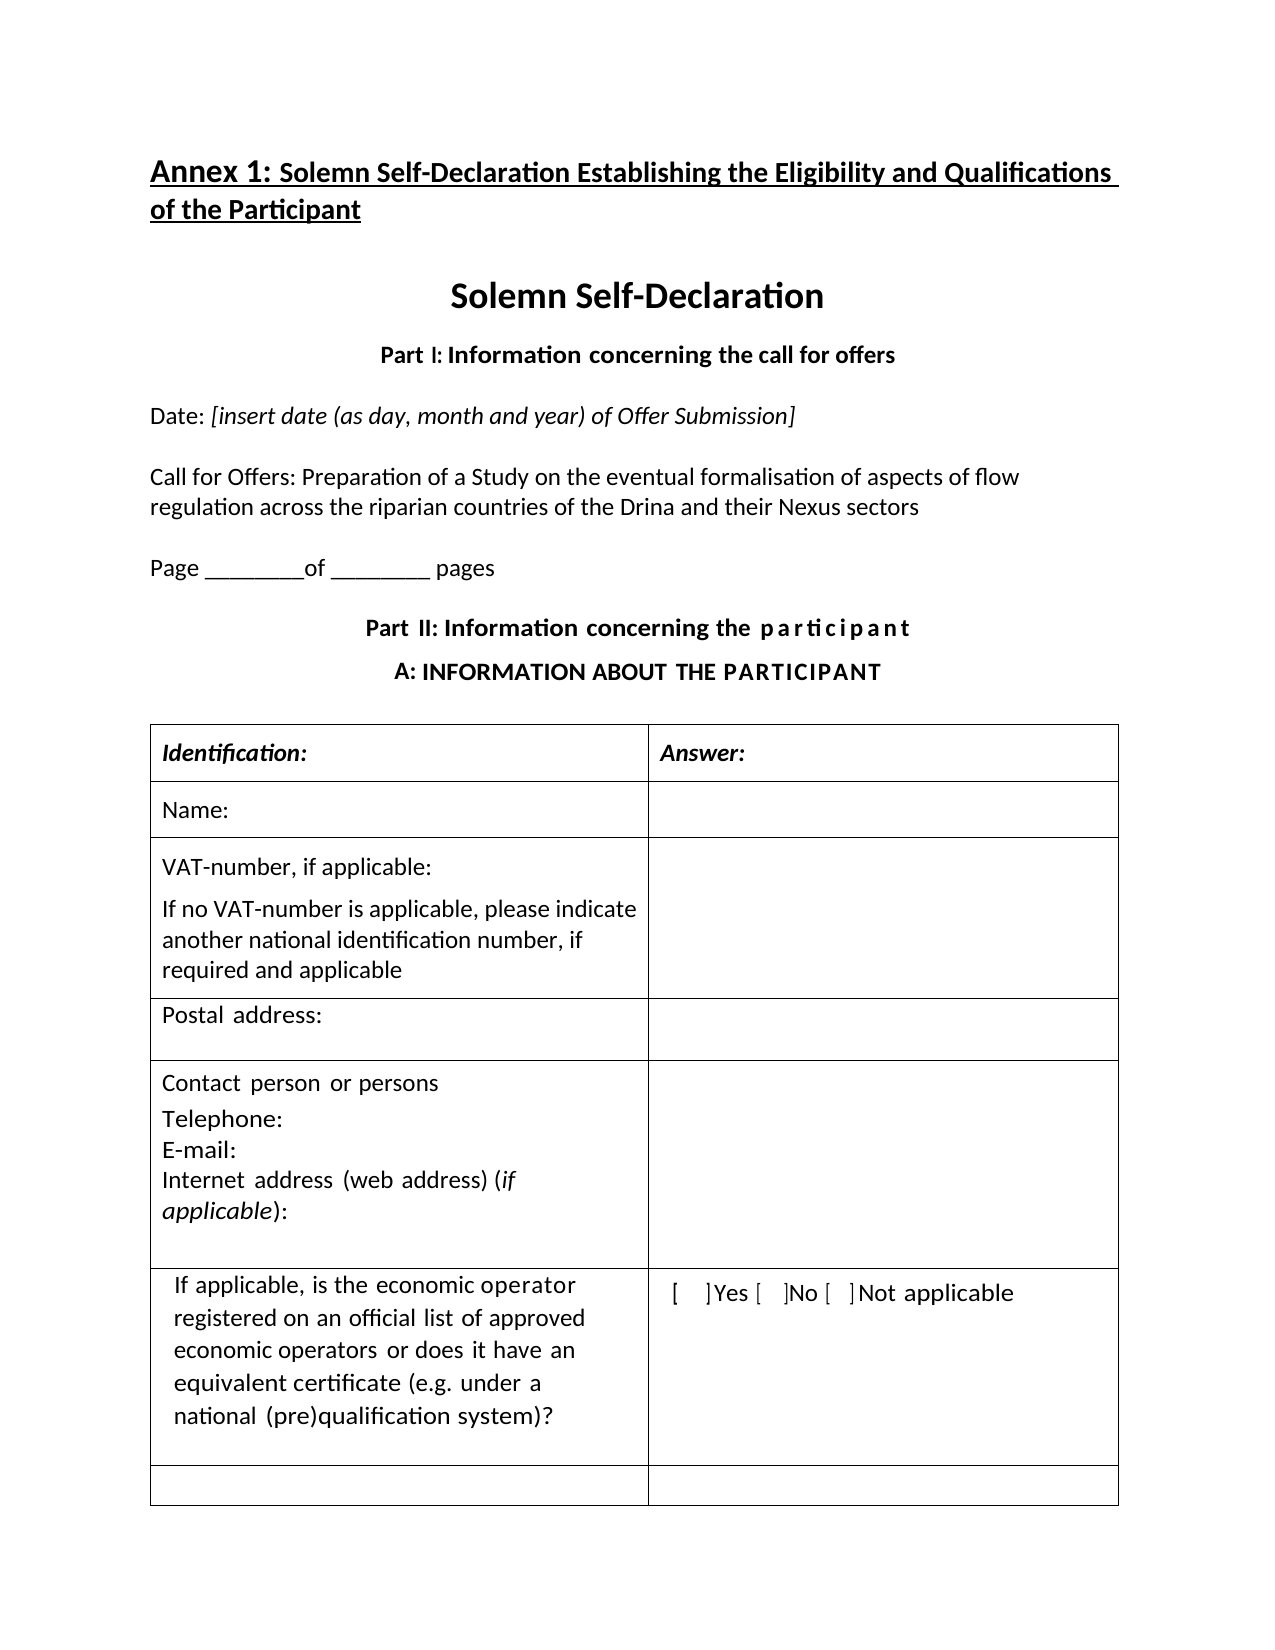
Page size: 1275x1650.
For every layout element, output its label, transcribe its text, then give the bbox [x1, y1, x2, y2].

table_cell If applicable, is the economic operator registered on an official list of approved economic operators or does it have an equivalent certificate (e.g. under a national (pre)qualification system)? [151, 1269, 648, 1465]
table_cell [649, 999, 1118, 1060]
table_header Answer: [649, 725, 1118, 781]
text Date: [insert date (as day, month and year) of Offer Submission] [150, 400, 1125, 430]
table_cell Name: [151, 782, 648, 837]
table_cell [649, 782, 1118, 837]
text Part II: Information concerning the participant [150, 612, 1125, 642]
table_cell [151, 1466, 648, 1505]
text Part I: Information concerning the call for offers [218, 339, 1058, 369]
table_cell Postal address: [151, 999, 648, 1060]
table_cell Contact person or persons Telephone: E-mail: Internet address (web address) (if applicable): [151, 1061, 648, 1268]
table_cell [649, 1466, 1118, 1505]
text Call for Offers: Preparation of a Study on the eventual formalisation of aspects of flow regulation across the riparian countries of the Drina and their Nexus sectors [150, 461, 1125, 522]
table_cell [649, 1061, 1118, 1268]
table_cell VAT-number, if applicable: If no VAT-number is applicable, please indicate another national identification number, if required and applicable [151, 838, 648, 998]
table_cell [ ] Yes [ ]No [ ] Not applicable [649, 1269, 1118, 1465]
text Solemn Self-Declaration [150, 272, 1125, 318]
text Annex 1: Solemn Self-Declaration Establishing the Eligibility and Qualifications of the Participant [150, 150, 1125, 226]
table_header Identification: [151, 725, 648, 781]
table_cell [649, 838, 1118, 998]
title А: INFORMATION ABOUT THE PARTICIPANT [150, 655, 1125, 686]
text Page ________of ________ pages [150, 552, 1125, 583]
